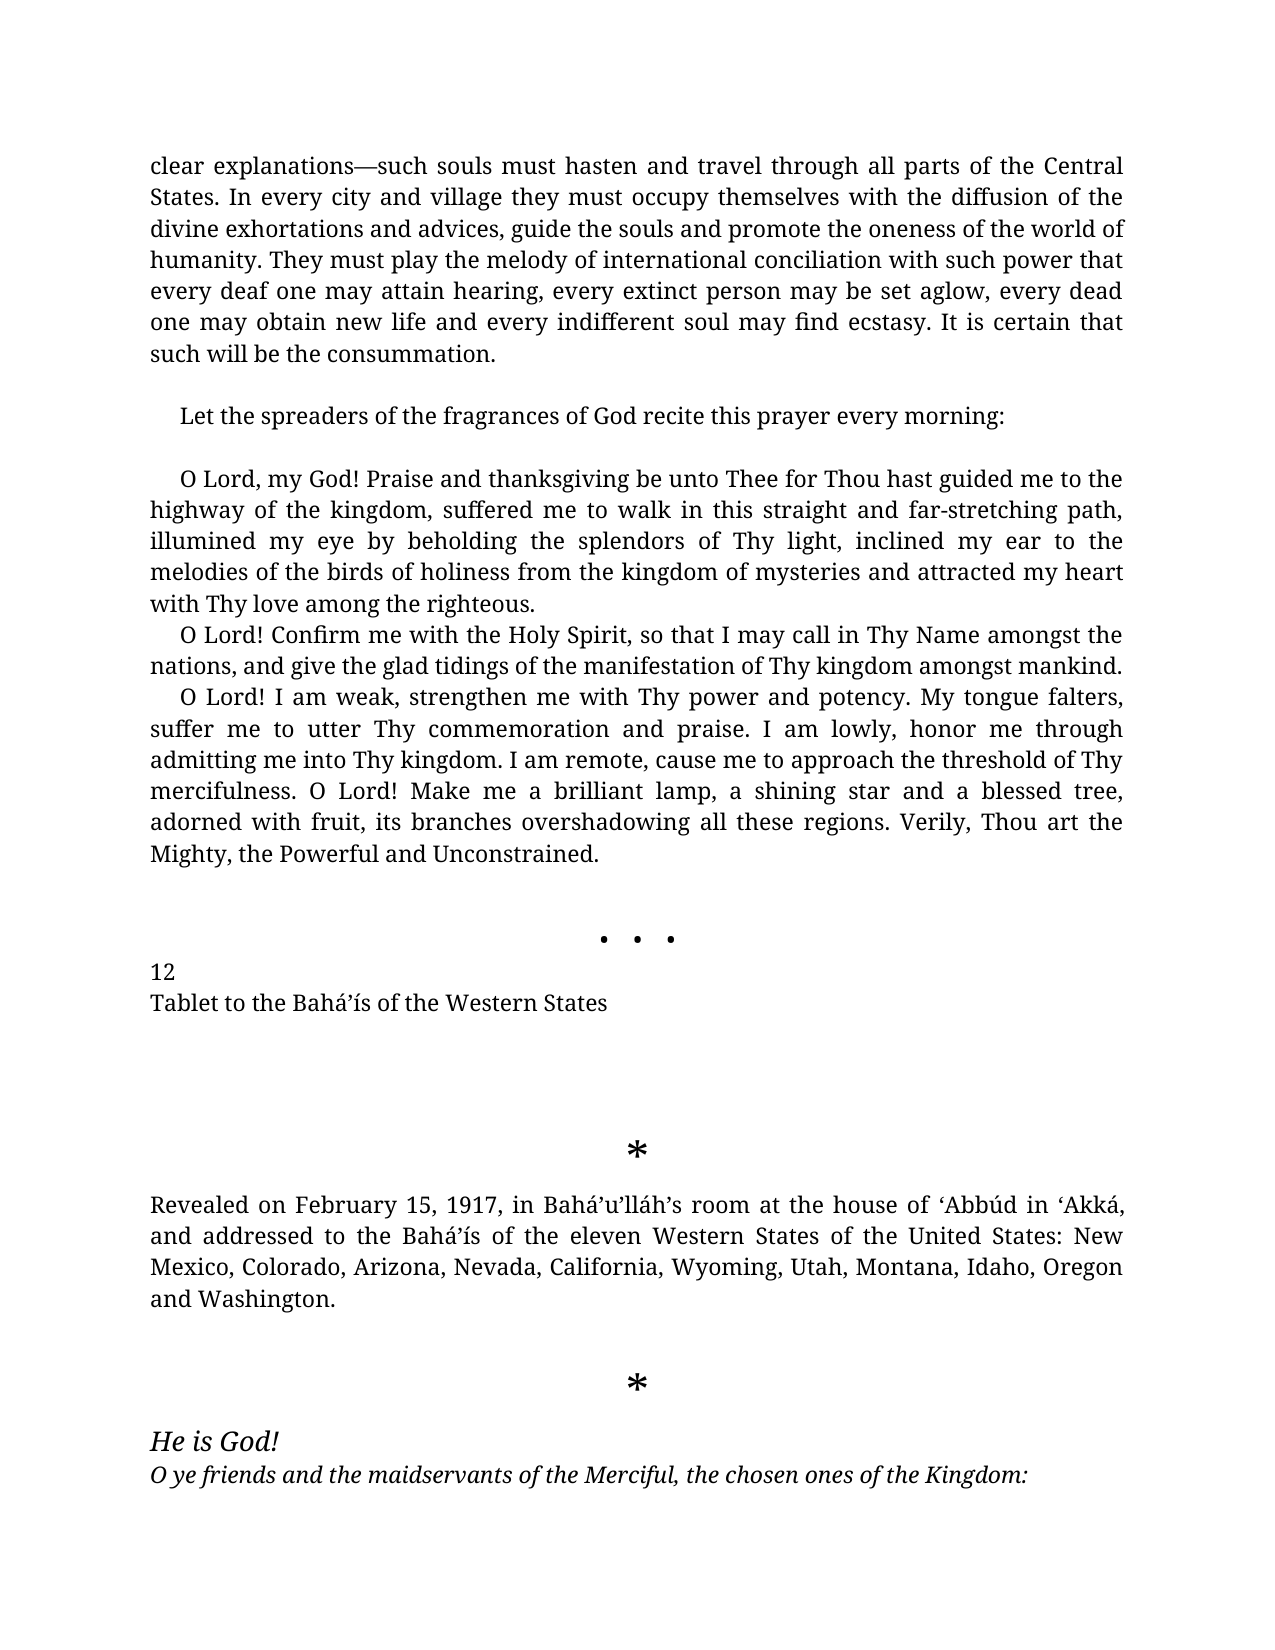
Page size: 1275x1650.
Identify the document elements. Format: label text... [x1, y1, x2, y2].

text * [150, 1126, 1125, 1189]
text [150, 150, 1125, 369]
text * [150, 1359, 1125, 1422]
text • • • [150, 923, 1125, 956]
text O Lord! Confirm me with the Holy Spirit, so that I may call in Thy Name amongst the nations, and give the glad tidings of the manifestation of Thy kingdom amongst mankind. [150, 619, 1125, 681]
text O Lord, my God! Praise and thanksgiving be unto Thee for Thou hast guided me to the highway of the kingdom, suffered me to walk in this straight and far-stretching path, illumined my eye by beholding the splendors of Thy light, inclined my ear to the melodies of the birds of holiness from the kingdom of mysteries and attracted my heart with Thy love among the righteous. [150, 462, 1125, 619]
text O Lord! I am weak, strengthen me with Thy power and potency. My tongue falters, suffer me to utter Thy commemoration and praise. I am lowly, honor me through admitting me into Thy kingdom. I am remote, cause me to approach the threshold of Thy mercifulness. O Lord! Make me a brilliant lamp, a shining star and a blessed tree, adorned with fruit, its branches overshadowing all these regions. Verily, Thou art the Mighty, the Powerful and Unconstrained. [150, 681, 1125, 869]
text Revealed on February 15, 1917, in Bahá’u’lláh’s room at the house of ‘Abbúd in ‘Akká, and addressed to the Bahá’ís of the eleven Western States of the United States: New Mexico, Colorado, Arizona, Nevada, California, Wyoming, Utah, Montana, Idaho, Oregon and Washington. [150, 1189, 1125, 1314]
text Let the spreaders of the fragrances of God recite this prayer every morning: [150, 400, 1125, 431]
text He is God! O ye friends and the maidservants of the Merciful, the chosen ones of the Kingdom: [150, 1422, 1125, 1490]
